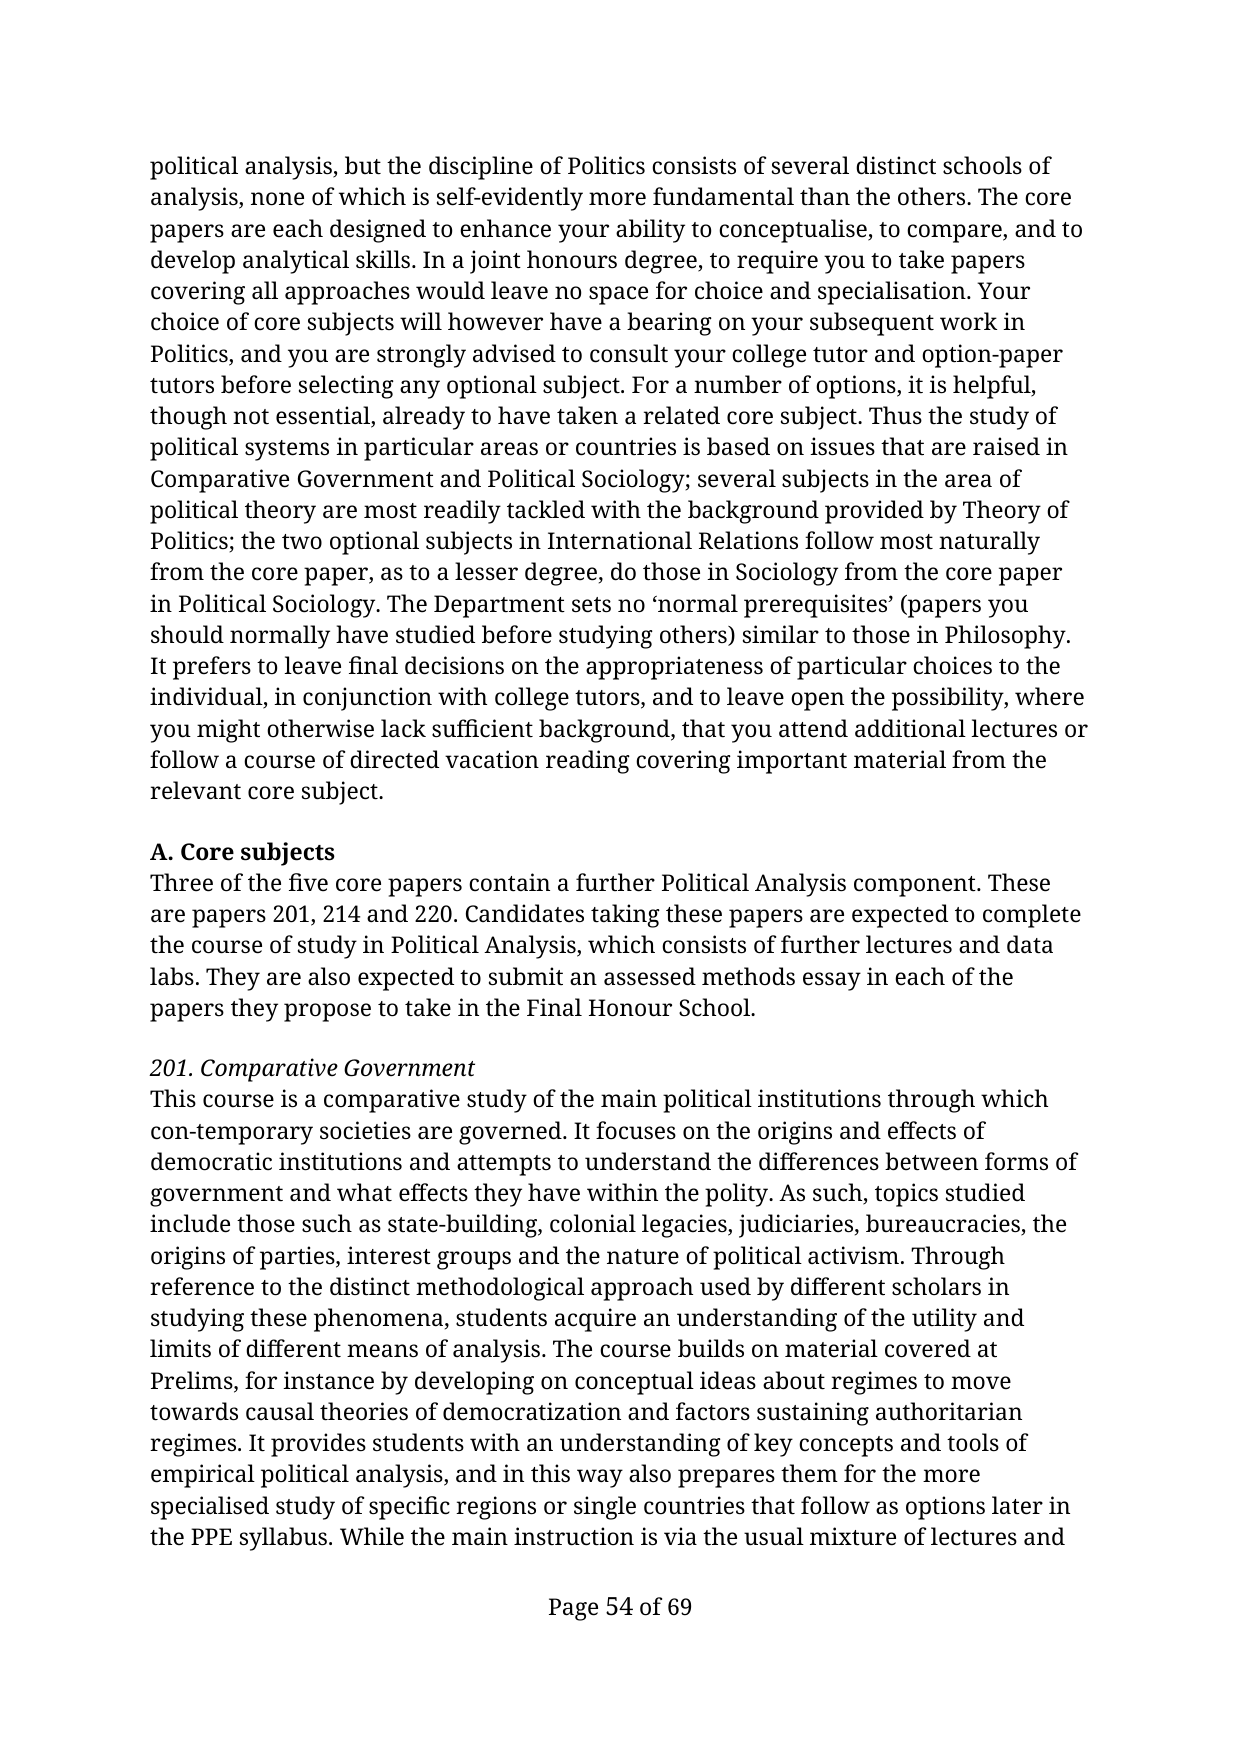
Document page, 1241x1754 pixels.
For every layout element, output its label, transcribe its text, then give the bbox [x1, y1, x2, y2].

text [150, 1083, 1090, 1552]
subtitle 201. Comparative Government [150, 1052, 1090, 1083]
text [150, 150, 1090, 806]
text Three of the five core papers contain a further Political Analysis component. These are papers 201, 214 and 220. Candidates taking these papers are expected to complete the course of study in Political Analysis, which consists of further lectures and data labs. They are also expected to submit an assessed methods essay in each of the papers they propose to take in the Final Honour School. [150, 867, 1090, 1023]
subtitle A. Core subjects [150, 835, 1090, 867]
